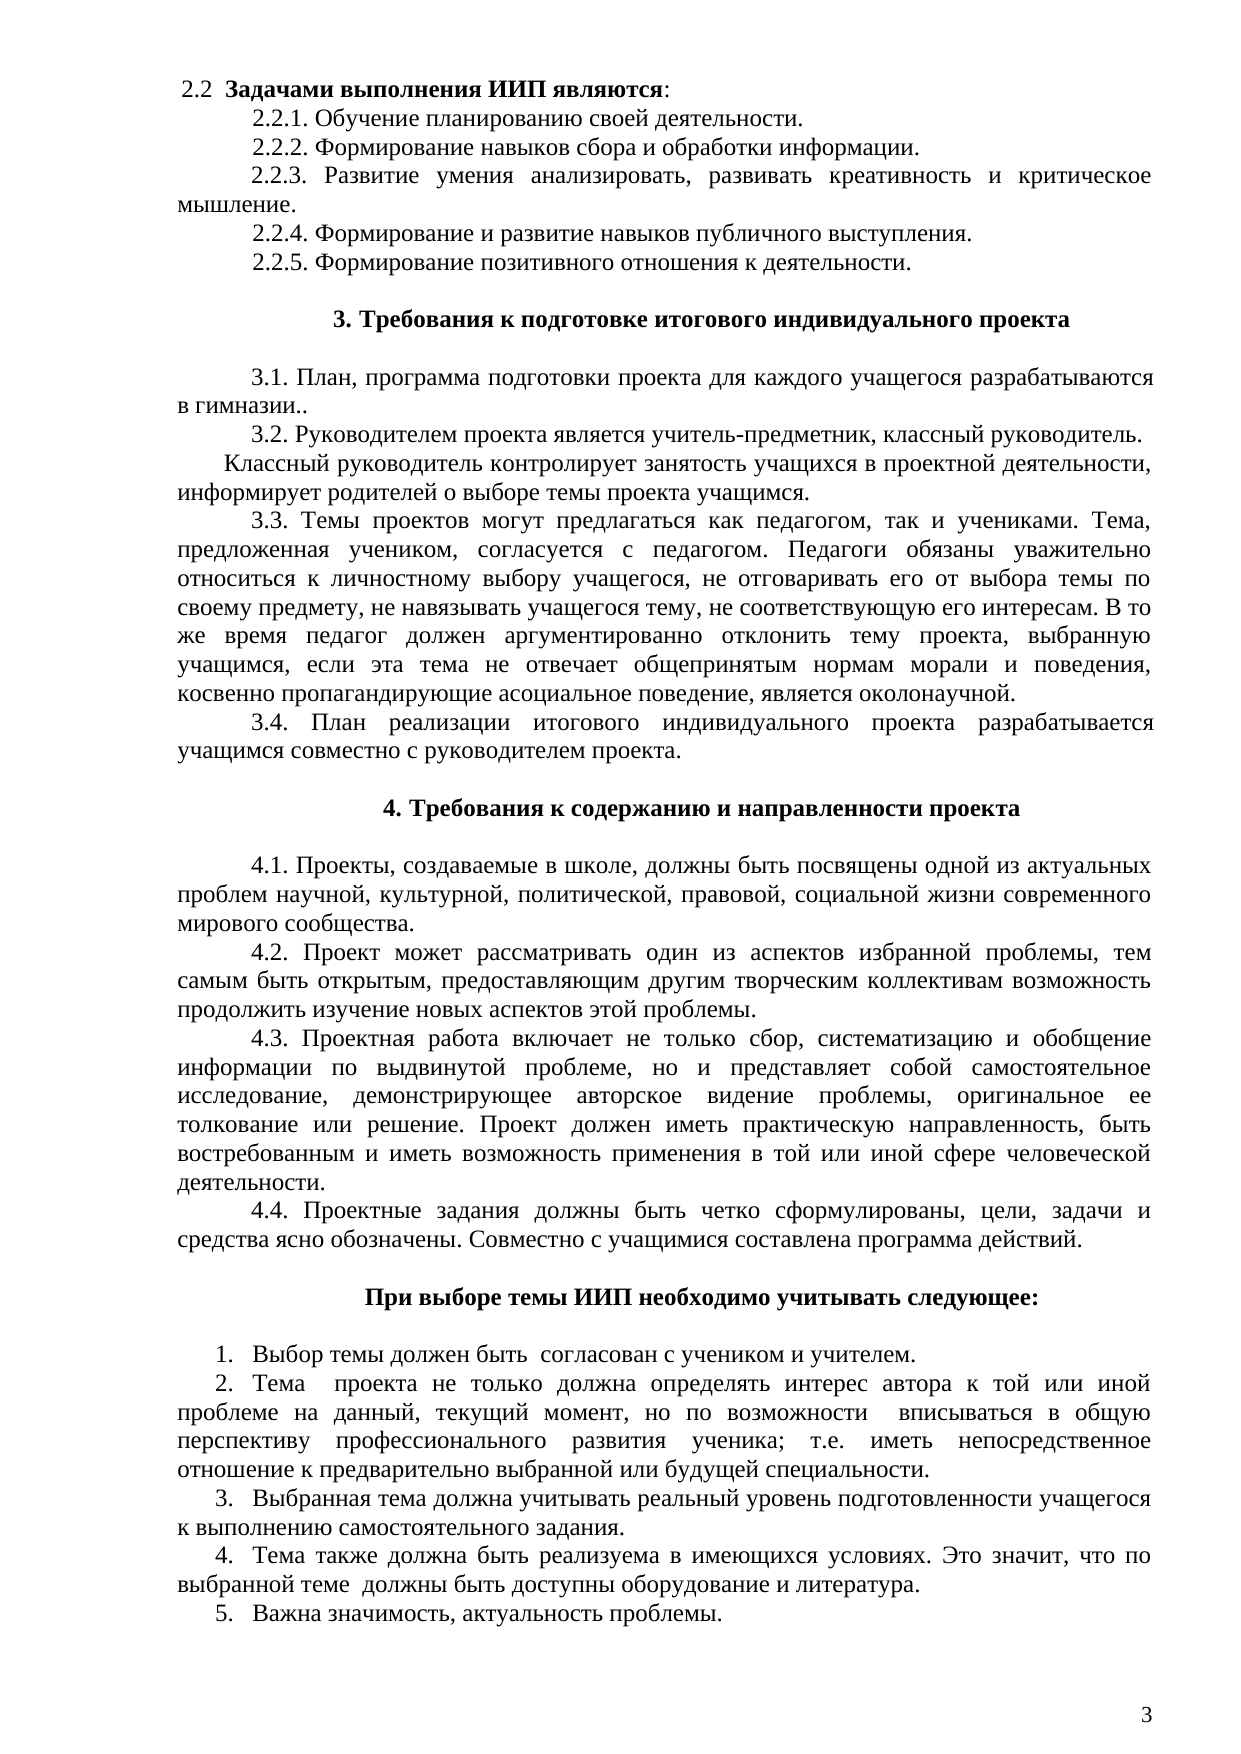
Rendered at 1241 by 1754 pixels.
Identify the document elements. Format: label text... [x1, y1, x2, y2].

text 4.1. Проекты, создаваемые в школе, должны быть посвящены одной из актуальных проблем научной, культурной, политической, правовой, социальной жизни современного мирового сообщества. [177, 850, 1152, 937]
text 2.2.5. Формирование позитивного отношения к деятельности. [252, 247, 1152, 275]
text 2.2.1. Обучение планированию своей деятельности. [252, 103, 1152, 132]
text Классный руководитель контролирует занятость учащихся в проектной деятельности, информирует родителей о выборе темы проекта учащимся. [177, 448, 1152, 505]
text 4.4. Проектные задания должны быть четко сформулированы, цели, задачи и средства ясно обозначены. Совместно с учащимися составлена программа действий. [177, 1195, 1152, 1253]
list Выбранная тема должна учитывать реальный уровень подготовленности учащегося к выполнению самостоятельного задания. [177, 1483, 1152, 1540]
text 2.2.4. Формирование и развитие навыков публичного выступления. [252, 218, 1152, 247]
text 3.1. План, программа подготовки проекта для каждого учащегося разрабатываются в гимназии.. [177, 362, 1155, 419]
text 2.2 Задачами выполнения ИИП являются: [150, 74, 1152, 103]
list Требования к содержанию и направленности проекта [251, 793, 1152, 822]
text 3.3. Темы проектов могут предлагаться как педагогом, так и учениками. Тема, предложенная учеником, согласуется с педагогом. Педагоги обязаны уважительно относиться к личностному выбору учащегося, не отговаривать его от выбора темы по своему предмету, не навязывать учащегося тему, не соответствующую его интересам. В то же время педагог должен аргументированно отклонить тему проекта, выбранную учащимся, если эта тема не отвечает общепринятым нормам морали и поведения, косвенно пропагандирующие асоциальное поведение, является околонаучной. [177, 505, 1152, 707]
list Тема также должна быть реализуема в имеющихся условиях. Это значит, что по выбранной теме должны быть доступны оборудование и литература. [177, 1540, 1152, 1598]
list Выбор темы должен быть согласован с учеником и учителем. [177, 1339, 1152, 1368]
list Важна значимость, актуальность проблемы. [215, 1598, 1152, 1627]
text При выборе темы ИИП необходимо учитывать следующее: [252, 1282, 1152, 1310]
list Требования к подготовке итогового индивидуального проекта [251, 304, 1152, 333]
list Тема проекта не только должна определять интерес автора к той или иной проблеме на данный, текущий момент, но по возможности вписываться в общую перспективу профессионального развития ученика; т.е. иметь непосредственное отношение к предварительно выбранной или будущей специальности. [177, 1368, 1152, 1483]
text 4.2. Проект может рассматривать один из аспектов избранной проблемы, тем самым быть открытым, предоставляющим другим творческим коллективам возможность продолжить изучение новых аспектов этой проблемы. [177, 937, 1152, 1023]
text 2.2.3. Развитие умения анализировать, развивать креативность и критическое мышление. [177, 160, 1152, 218]
text 3.4. План реализации итогового индивидуального проекта разрабатывается учащимся совместно с руководителем проекта. [177, 707, 1155, 764]
text 4.3. Проектная работа включает не только сбор, систематизацию и обобщение информации по выдвинутой проблеме, но и представляет собой самостоятельное исследование, демонстрирующее авторское видение проблемы, оригинальное ее толкование или решение. Проект должен иметь практическую направленность, быть востребованным и иметь возможность применения в той или иной сфере человеческой деятельности. [177, 1023, 1152, 1195]
text 3.2. Руководителем проекта является учитель-предметник, классный руководитель. [177, 419, 1152, 448]
text 2.2.2. Формирование навыков сбора и обработки информации. [252, 132, 1152, 160]
